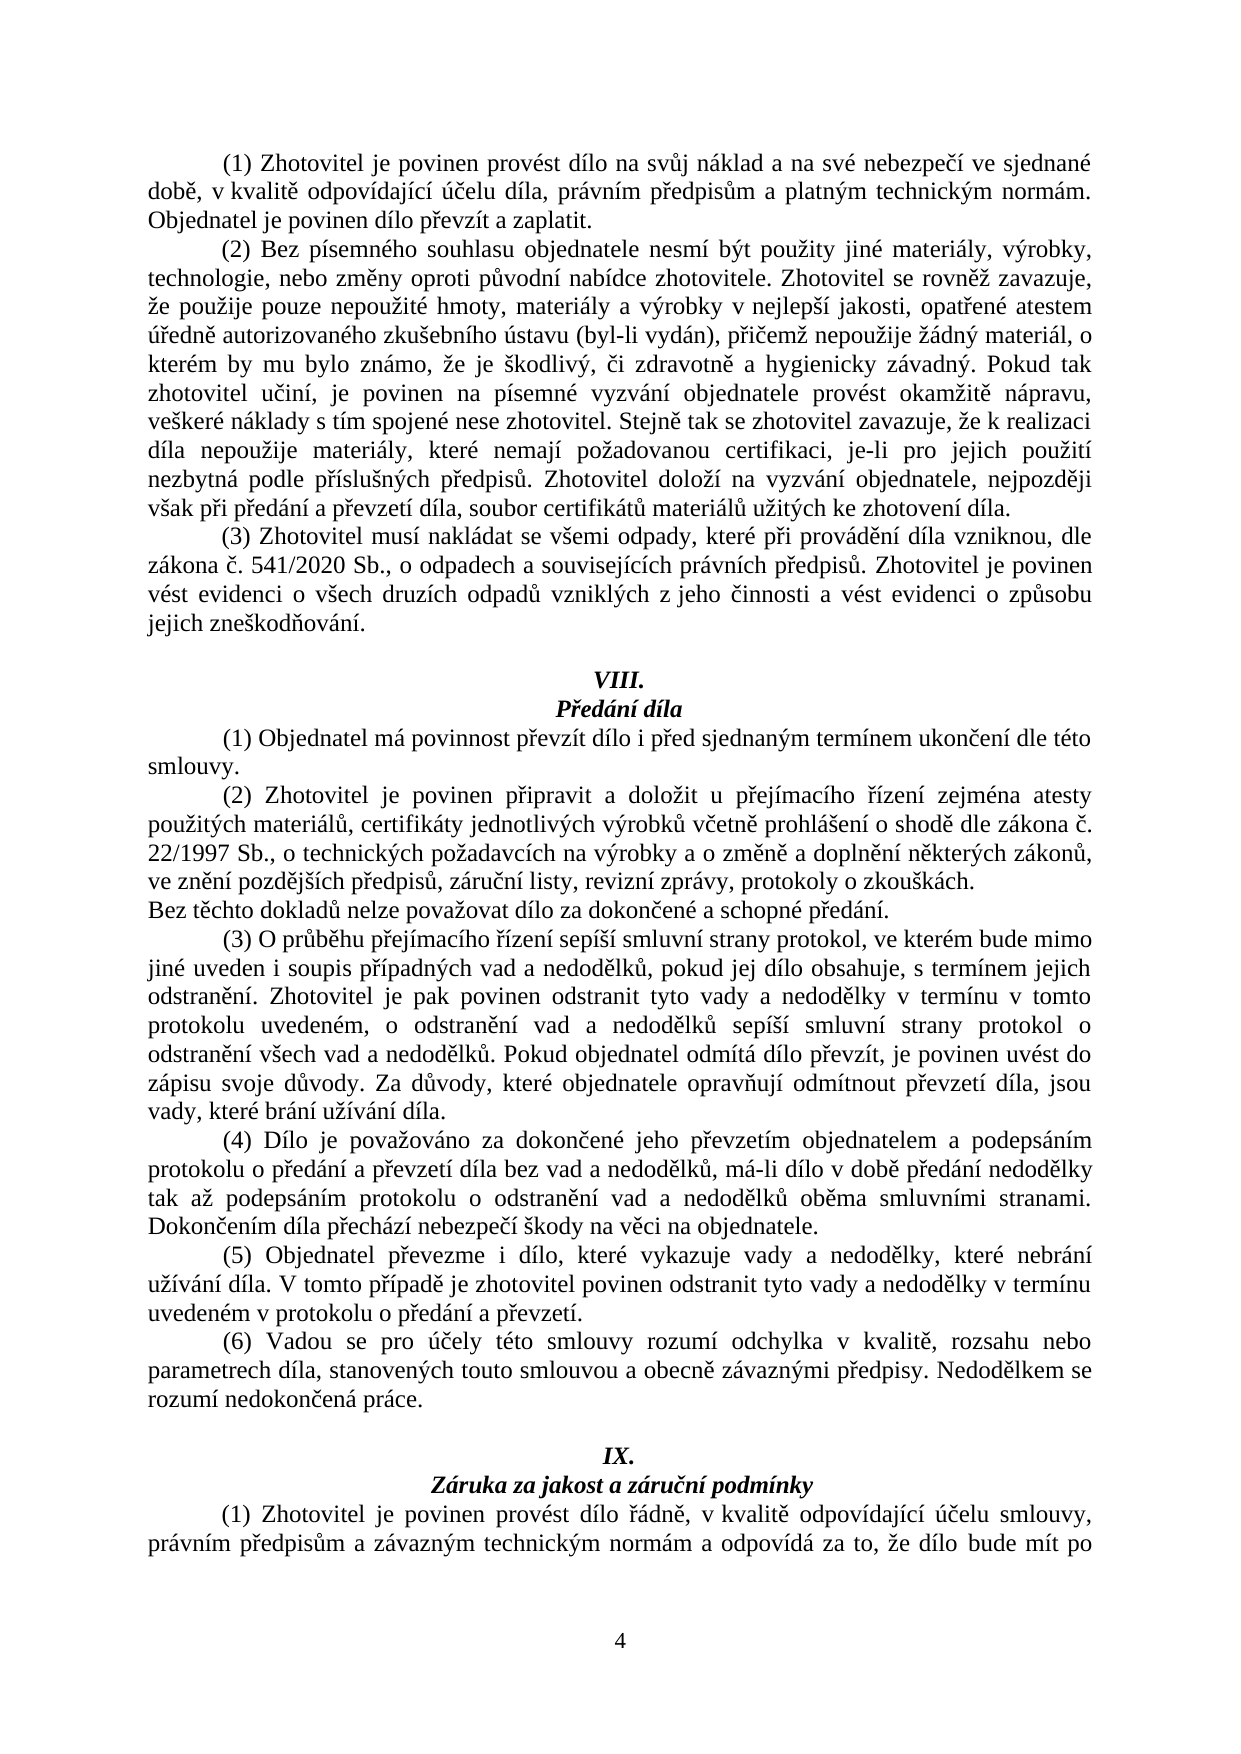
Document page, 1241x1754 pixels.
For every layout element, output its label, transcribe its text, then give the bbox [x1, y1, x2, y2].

text (2) Bez písemného souhlasu objednatele nesmí být použity jiné materiály, výrobky, technologie, nebo změny oproti původní nabídce zhotovitele. Zhotovitel se rovněž zavazuje, že použije pouze nepoužité hmoty, materiály a výrobky v nejlepší jakosti, opatřené atestem úředně autorizovaného zkušebního ústavu (byl-li vydán), přičemž nepoužije žádný materiál, o kterém by mu bylo známo, že je škodlivý, či zdravotně a hygienicky závadný. Pokud tak zhotovitel učiní, je povinen na písemné vyzvání objednatele provést okamžitě nápravu, veškeré náklady s tím spojené nese zhotovitel. Stejně tak se zhotovitel zavazuje, že k realizaci díla nepoužije materiály, které nemají požadovanou certifikaci, je-li pro jejich použití nezbytná podle příslušných předpisů. Zhotovitel doloží na vyzvání objednatele, nejpozději však při předání a převzetí díla, soubor certifikátů materiálů užitých ke zhotovení díla. [148, 234, 1093, 521]
text Bez těchto dokladů nelze považovat dílo za dokončené a schopné předání. [148, 895, 1093, 924]
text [148, 1499, 1093, 1556]
text (6) Vadou se pro účely této smlouvy rozumí odchylka v kvalitě, rozsahu nebo parametrech díla, stanovených touto smlouvou a obecně závaznými předpisy. Nedodělkem se rozumí nedokončená práce. [148, 1326, 1093, 1413]
text (3) Zhotovitel musí nakládat se všemi odpady, které při provádění díla vzniknou, dle zákona č. 541/2020 Sb., o odpadech a souvisejících právních předpisů. Zhotovitel je povinen vést evidenci o všech druzích odpadů vzniklých z jeho činnosti a vést evidenci o způsobu jejich zneškodňování. [148, 521, 1093, 636]
text (4) Dílo je považováno za dokončené jeho převzetím objednatelem a podepsáním protokolu o předání a převzetí díla bez vad a nedodělků, má-li dílo v době předání nedodělky tak až podepsáním protokolu o odstranění vad a nedodělků oběma smluvními stranami. Dokončením díla přechází nebezpečí škody na věci na objednatele. [148, 1125, 1093, 1240]
text IX. [148, 1441, 1093, 1470]
text (1) Objednatel má povinnost převzít dílo i před sjednaným termínem ukončení dle této smlouvy. [148, 723, 1093, 780]
text (3) O průběhu přejímacího řízení sepíší smluvní strany protokol, ve kterém bude mimo jiné uveden i soupis případných vad a nedodělků, pokud jej dílo obsahuje, s termínem jejich odstranění. Zhotovitel je pak povinen odstranit tyto vady a nedodělky v termínu v tomto protokolu uvedeném, o odstranění vad a nedodělků sepíší smluvní strany protokol o odstranění všech vad a nedodělků. Pokud objednatel odmítá dílo převzít, je povinen uvést do zápisu svoje důvody. Za důvody, které objednatele opravňují odmítnout převzetí díla, jsou vady, které brání užívání díla. [148, 924, 1093, 1125]
text Předání díla [148, 694, 1093, 723]
text (2) Zhotovitel je povinen připravit a doložit u přejímacího řízení zejména atesty použitých materiálů, certifikáty jednotlivých výrobků včetně prohlášení o shodě dle zákona č. 22/1997 Sb., o technických požadavcích na výrobky a o změně a doplnění některých zákonů, ve znění pozdějších předpisů, záruční listy, revizní zprávy, protokoly o zkouškách. [148, 780, 1093, 895]
text (5) Objednatel převezme i dílo, které vykazuje vady a nedodělky, které nebrání užívání díla. V tomto případě je zhotovitel povinen odstranit tyto vady a nedodělky v termínu uvedeném v protokolu o předání a převzetí. [148, 1240, 1093, 1326]
text Záruka za jakost a záruční podmínky [148, 1470, 1093, 1499]
text VIII. [148, 665, 1093, 694]
text (1) Zhotovitel je povinen provést dílo na svůj náklad a na své nebezpečí ve sjednané době, v kvalitě odpovídající účelu díla, právním předpisům a platným technickým normám. Objednatel je povinen dílo převzít a zaplatit. [148, 148, 1093, 234]
